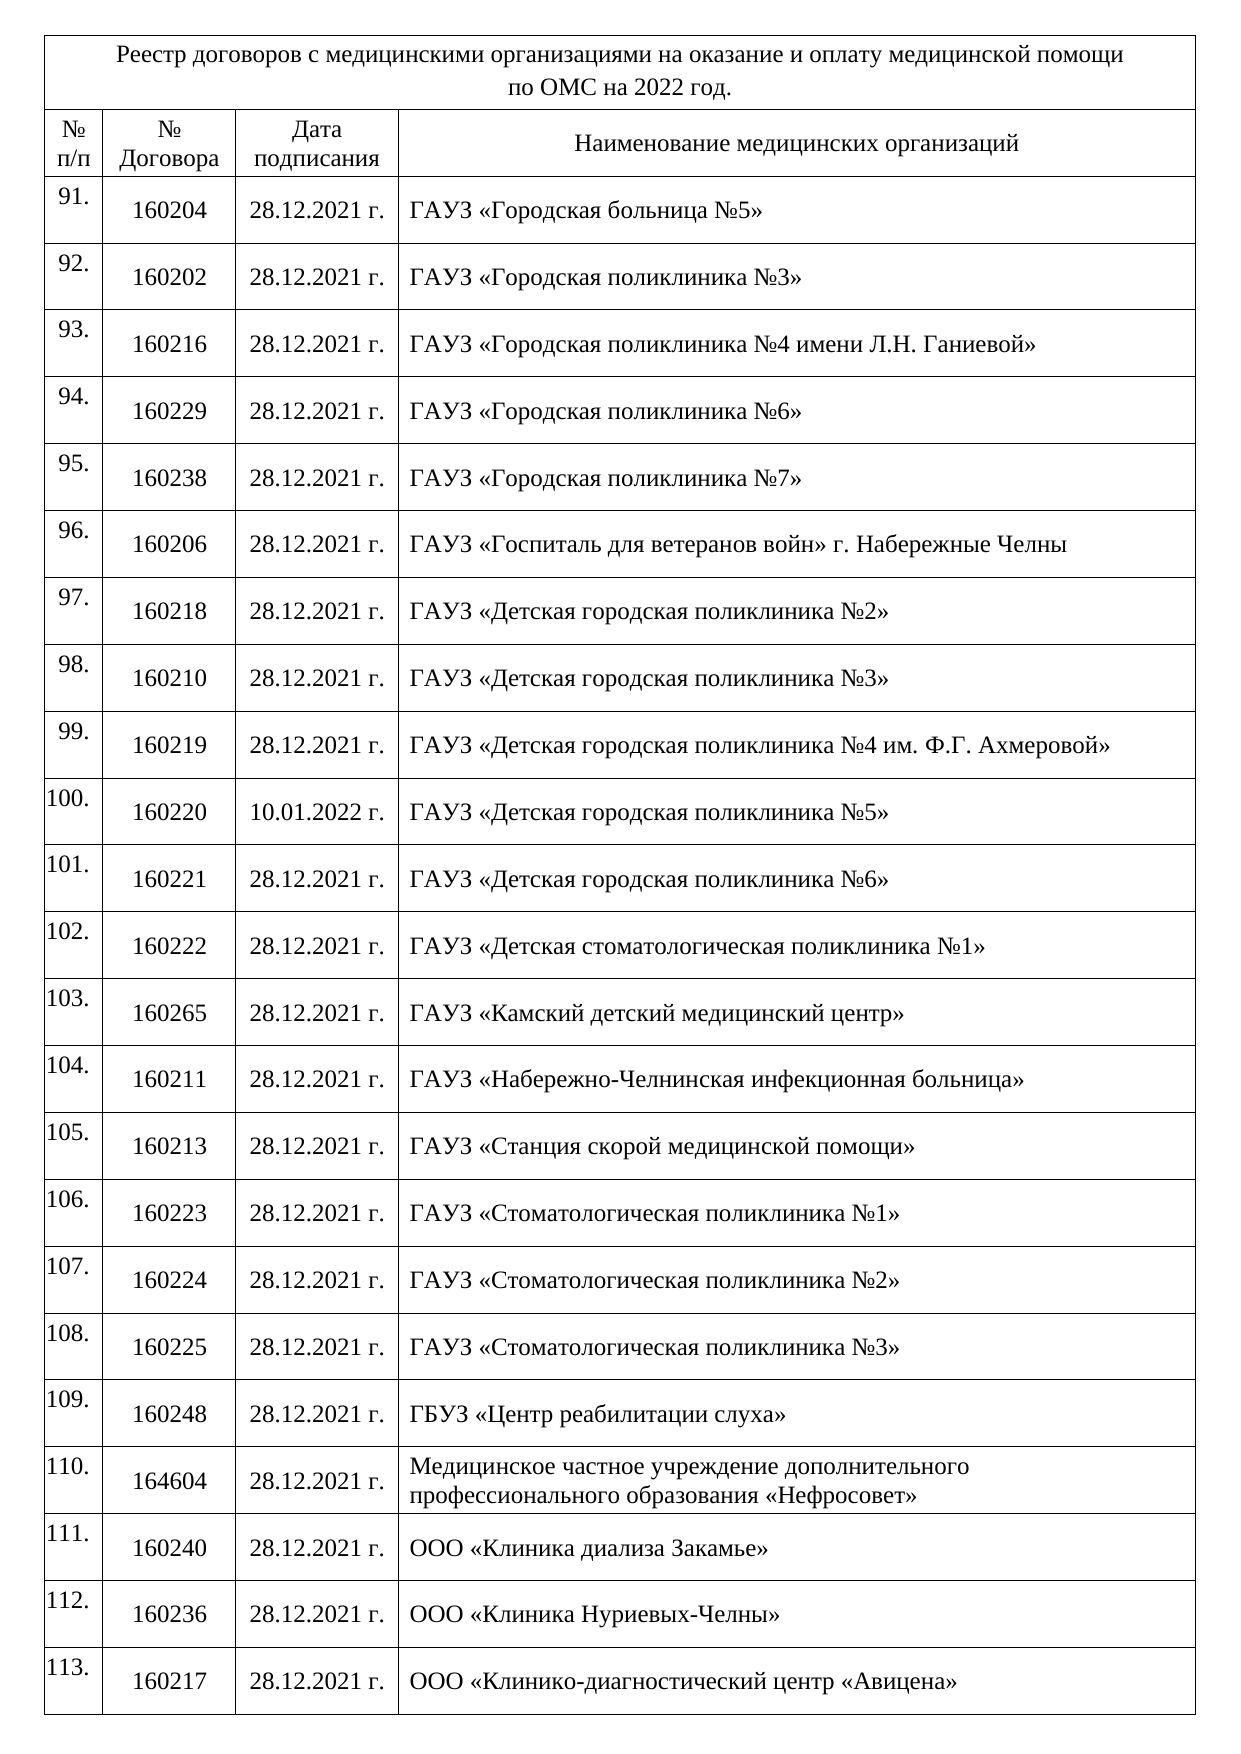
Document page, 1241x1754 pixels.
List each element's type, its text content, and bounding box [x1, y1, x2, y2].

table_cell 28.12.2021 г. [236, 244, 398, 309]
table_cell ГАУЗ «Детская городская поликлиника №2» [399, 578, 1195, 644]
table_cell [45, 1046, 102, 1112]
table_cell [45, 444, 102, 510]
table_cell 160223 [103, 1180, 235, 1246]
table_cell 28.12.2021 г. [236, 1113, 398, 1179]
table_cell [45, 1447, 102, 1513]
table_cell 28.12.2021 г. [236, 1581, 398, 1647]
table_cell 28.12.2021 г. [236, 979, 398, 1045]
table_cell ГАУЗ «Детская городская поликлиника №3» [399, 645, 1195, 711]
table_cell ГАУЗ «Стоматологическая поликлиника №3» [399, 1314, 1195, 1379]
table_cell 160224 [103, 1247, 235, 1312]
table_cell 164604 [103, 1447, 235, 1513]
table_cell [45, 244, 102, 309]
table_cell ГАУЗ «Детская городская поликлиника №6» [399, 845, 1195, 911]
table_cell ГАУЗ «Городская поликлиника №4 имени Л.Н. Ганиевой» [399, 310, 1195, 376]
table_cell 160218 [103, 578, 235, 644]
table_cell № п/п [45, 110, 102, 176]
table_cell 160206 [103, 511, 235, 577]
table_cell ООО «Клиника диализа Закамье» [399, 1514, 1195, 1580]
table_cell ГАУЗ «Городская поликлиника №7» [399, 444, 1195, 510]
table_cell 160229 [103, 377, 235, 443]
table_cell [45, 1247, 102, 1312]
table_cell 28.12.2021 г. [236, 645, 398, 711]
table_cell [45, 712, 102, 777]
table_cell ГАУЗ «Городская больница №5» [399, 177, 1195, 242]
table_cell [45, 177, 102, 242]
table_cell 160225 [103, 1314, 235, 1379]
table_cell 28.12.2021 г. [236, 310, 398, 376]
table_header Реестр договоров с медицинскими организациями на оказание и оплату медицинской помощи по ОМС на 2022 год. [45, 36, 1195, 109]
table_cell [45, 845, 102, 911]
table_cell 28.12.2021 г. [236, 377, 398, 443]
table_cell 160238 [103, 444, 235, 510]
table_cell [45, 779, 102, 844]
table_cell 10.01.2022 г. [236, 779, 398, 844]
table_cell ГБУЗ «Центр реабилитации слуха» [399, 1380, 1195, 1446]
table_cell ГАУЗ «Детская городская поликлиника №4 им. Ф.Г. Ахмеровой» [399, 712, 1195, 777]
table_cell 28.12.2021 г. [236, 845, 398, 911]
table_cell [45, 511, 102, 577]
table_cell 160210 [103, 645, 235, 711]
table_cell 160265 [103, 979, 235, 1045]
table_cell 160216 [103, 310, 235, 376]
table_cell 160220 [103, 779, 235, 844]
table_cell ГАУЗ «Станция скорой медицинской помощи» [399, 1113, 1195, 1179]
table_cell 160211 [103, 1046, 235, 1112]
table_cell 28.12.2021 г. [236, 1380, 398, 1446]
table_cell Дата подписания [236, 110, 398, 176]
table_cell [45, 1581, 102, 1647]
table_cell 28.12.2021 г. [236, 511, 398, 577]
table_cell 28.12.2021 г. [236, 1514, 398, 1580]
table_cell ГАУЗ «Стоматологическая поликлиника №1» [399, 1180, 1195, 1246]
table_cell 160213 [103, 1113, 235, 1179]
table_cell 28.12.2021 г. [236, 1247, 398, 1312]
table_cell ГАУЗ «Городская поликлиника №6» [399, 377, 1195, 443]
table_cell 28.12.2021 г. [236, 1180, 398, 1246]
table_cell 28.12.2021 г. [236, 1648, 398, 1714]
table_cell ГАУЗ «Детская стоматологическая поликлиника №1» [399, 912, 1195, 978]
table_cell 160240 [103, 1514, 235, 1580]
table_cell ГАУЗ «Камский детский медицинский центр» [399, 979, 1195, 1045]
table_cell ГАУЗ «Стоматологическая поликлиника №2» [399, 1247, 1195, 1312]
table_cell 28.12.2021 г. [236, 1046, 398, 1112]
table_cell 28.12.2021 г. [236, 177, 398, 242]
table_cell Наименование медицинских организаций [399, 110, 1195, 176]
table_cell ГАУЗ «Городская поликлиника №3» [399, 244, 1195, 309]
table_cell [45, 912, 102, 978]
table_cell 160248 [103, 1380, 235, 1446]
table_cell [45, 979, 102, 1045]
table_cell [45, 1514, 102, 1580]
table_cell ООО «Клиника Нуриевых-Челны» [399, 1581, 1195, 1647]
table_cell 160202 [103, 244, 235, 309]
table_cell ГАУЗ «Детская городская поликлиника №5» [399, 779, 1195, 844]
table_cell [45, 1314, 102, 1379]
table_cell ГАУЗ «Набережно-Челнинская инфекционная больница» [399, 1046, 1195, 1112]
table_cell 28.12.2021 г. [236, 444, 398, 510]
table_cell [45, 1113, 102, 1179]
table_cell [45, 1180, 102, 1246]
table_cell 160219 [103, 712, 235, 777]
table_cell 160204 [103, 177, 235, 242]
table_cell [45, 310, 102, 376]
table_cell ООО «Клинико-диагностический центр «Авицена» [399, 1648, 1195, 1714]
table_cell ГАУЗ «Госпиталь для ветеранов войн» г. Набережные Челны [399, 511, 1195, 577]
table_cell 160217 [103, 1648, 235, 1714]
table_cell 28.12.2021 г. [236, 1447, 398, 1513]
table_cell 160236 [103, 1581, 235, 1647]
table_cell [45, 1648, 102, 1714]
table_cell Медицинское частное учреждение дополнительного профессионального образования «Нефросовет» [399, 1447, 1195, 1513]
table_cell 160222 [103, 912, 235, 978]
table_cell 28.12.2021 г. [236, 712, 398, 777]
table_cell [45, 377, 102, 443]
table_cell 160221 [103, 845, 235, 911]
table_cell [45, 645, 102, 711]
table_cell [45, 578, 102, 644]
table_cell 28.12.2021 г. [236, 1314, 398, 1379]
table_cell № Договора [103, 110, 235, 176]
table_cell [45, 1380, 102, 1446]
table_cell 28.12.2021 г. [236, 912, 398, 978]
table_cell 28.12.2021 г. [236, 578, 398, 644]
